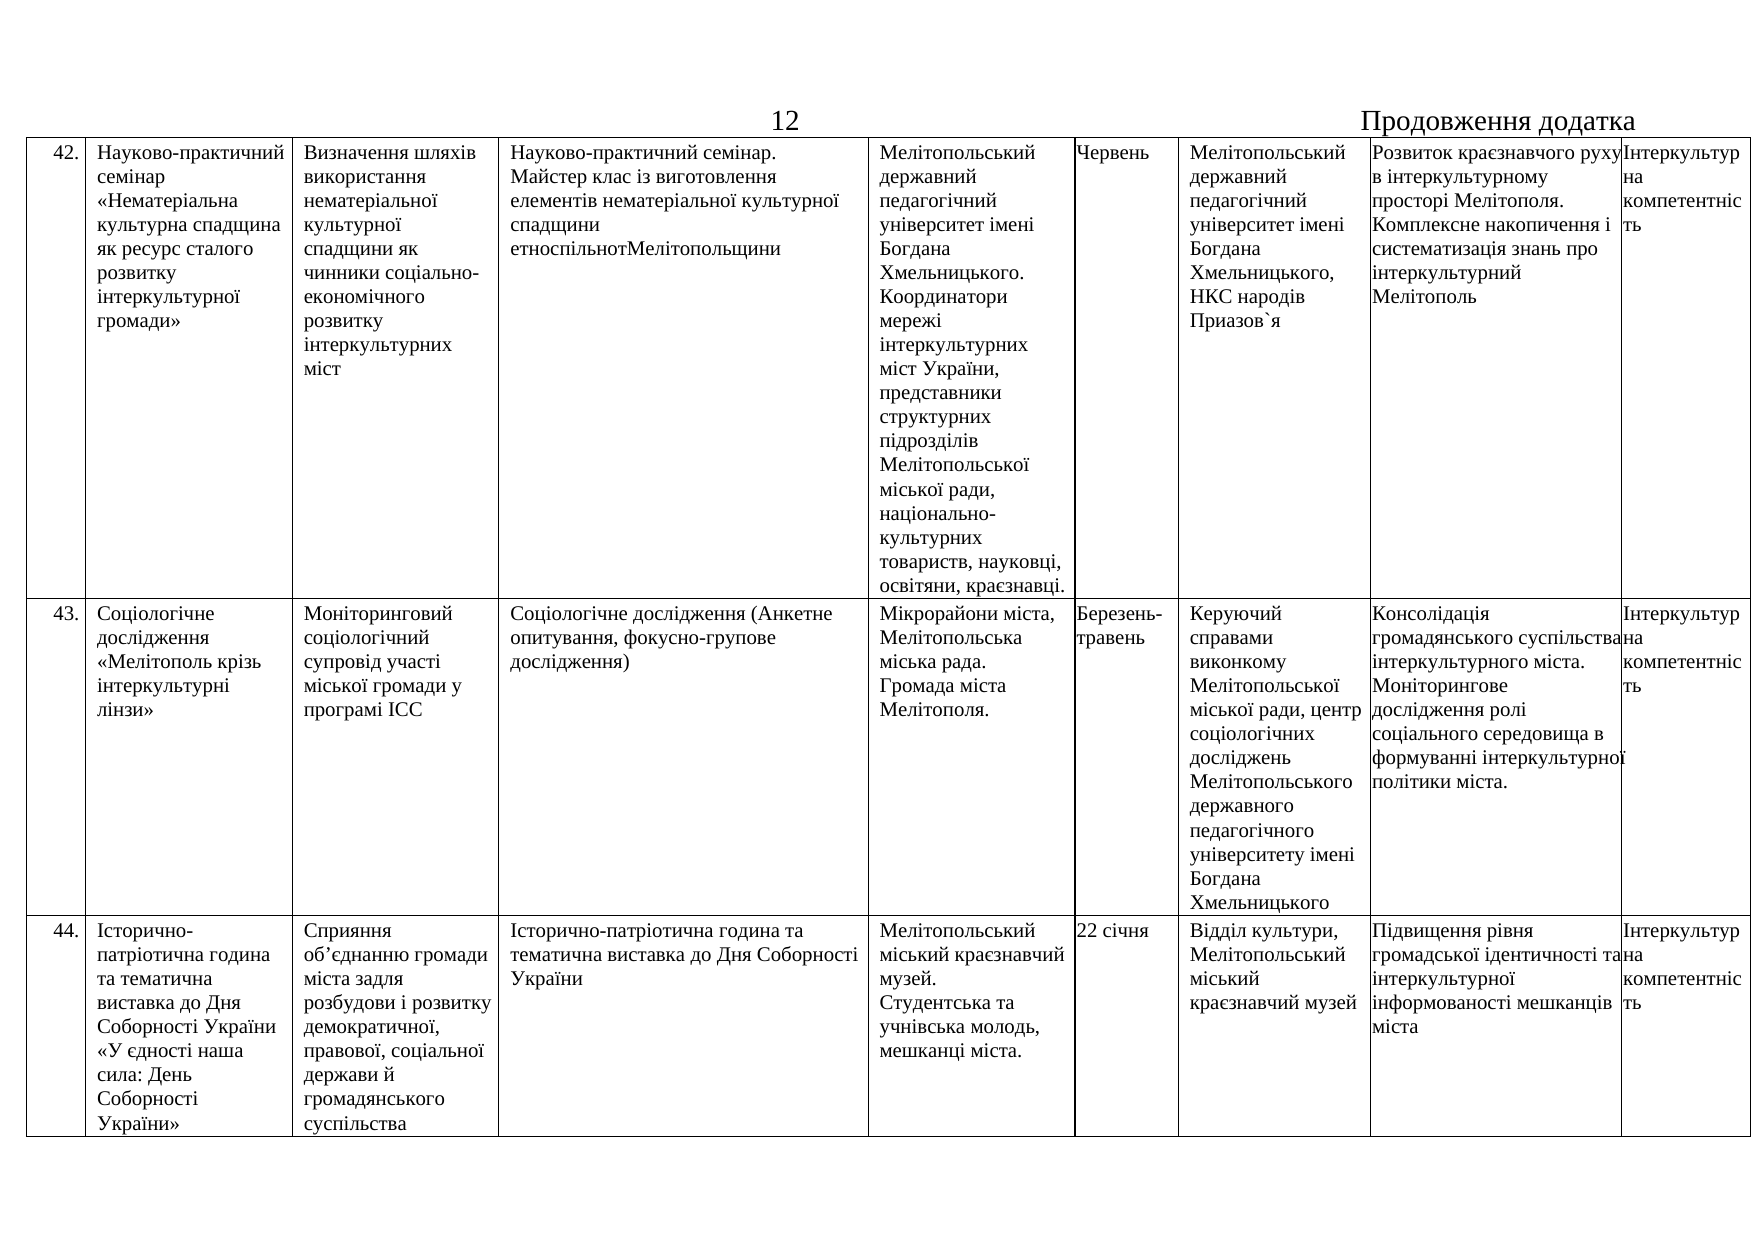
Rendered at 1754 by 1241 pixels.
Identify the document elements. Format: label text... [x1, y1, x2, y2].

table_cell Інтеркультурна компетентність [1622, 599, 1750, 915]
table_header Мелітопольський державний педагогічний університет імені Богдана Хмельницького. Координатори мережі інтеркультурних міст України, представники структурних підрозділів Мелітопольської міської ради, національно-культурних товариств, науковці, освітяни, краєзнавці. [869, 138, 1074, 598]
table_header Мелітопольський державний педагогічний університет імені Богдана Хмельницького, НКС народів Приазов`я [1179, 138, 1370, 598]
table_cell Історично-патріотична година та тематична виставка до Дня Соборності України «У єдності наша сила: День Соборності України» [86, 916, 292, 1136]
table_cell Керуючий справами виконкому Мелітопольської міської ради, центр соціологічних досліджень Мелітопольського державного педагогічного університету імені Богдана Хмельницького [1179, 599, 1370, 915]
table_cell Відділ культури, Мелітопольський міський краєзнавчий музей [1179, 916, 1370, 1136]
table_cell Соціологічне дослідження (Анкетне опитування, фокусно-групове дослідження) [499, 599, 868, 915]
table_cell Моніторинговий соціологічний супровід участі міської громади у програмі ІСС [293, 599, 498, 915]
table_cell Соціологічне дослідження «Мелітополь крізь інтеркультурні лінзи» [86, 599, 292, 915]
table_cell 22 січня [1076, 916, 1178, 1136]
table_cell [27, 599, 85, 915]
table_header Інтеркультурна компетентність [1622, 138, 1750, 598]
table_header Науково-практичний семінар. Майстер клас із виготовлення елементів нематеріальної культурної спадщини етноспільнотМелітопольщини [499, 138, 868, 598]
table_header [27, 138, 85, 598]
table_header Розвиток краєзнавчого руху в інтеркультурному просторі Мелітополя. Комплексне накопичення і систематизація знань про інтеркультурний Мелітополь [1371, 138, 1621, 598]
table_cell [27, 916, 85, 1136]
table_cell Історично-патріотична година та тематична виставка до Дня Соборності України [499, 916, 868, 1136]
table_cell Сприяння об’єднанню громади міста задля розбудови і розвитку демократичної, правової, соціальної держави й громадянського суспільства [293, 916, 498, 1136]
table_header Червень [1076, 138, 1178, 598]
table_cell Березень-травень [1076, 599, 1178, 915]
table_header Науково-практичний семінар «Нематеріальна культурна спадщина як ресурс сталого розвитку інтеркультурної громади» [86, 138, 292, 598]
table_cell Мікрорайони міста, Мелітопольська міська рада. Громада міста Мелітополя. [869, 599, 1074, 915]
text 12 Продовження додатка [118, 103, 1636, 137]
table_header Визначення шляхів використання нематеріальної культурної спадщини як чинники соціально-економічного розвитку інтеркультурних міст [293, 138, 498, 598]
table_cell Підвищення рівня громадської ідентичності та інтеркультурної інформованості мешканців міста [1371, 916, 1621, 1136]
table_cell Інтеркультурна компетентність [1622, 916, 1750, 1136]
table_cell Консолідація громадянського суспільства інтеркультурного міста. Моніторингове дослідження ролі соціального середовища в формуванні інтеркультурної політики міста. [1371, 599, 1621, 915]
table_cell Мелітопольський міський краєзнавчий музей. Студентська та учнівська молодь, мешканці міста. [869, 916, 1074, 1136]
